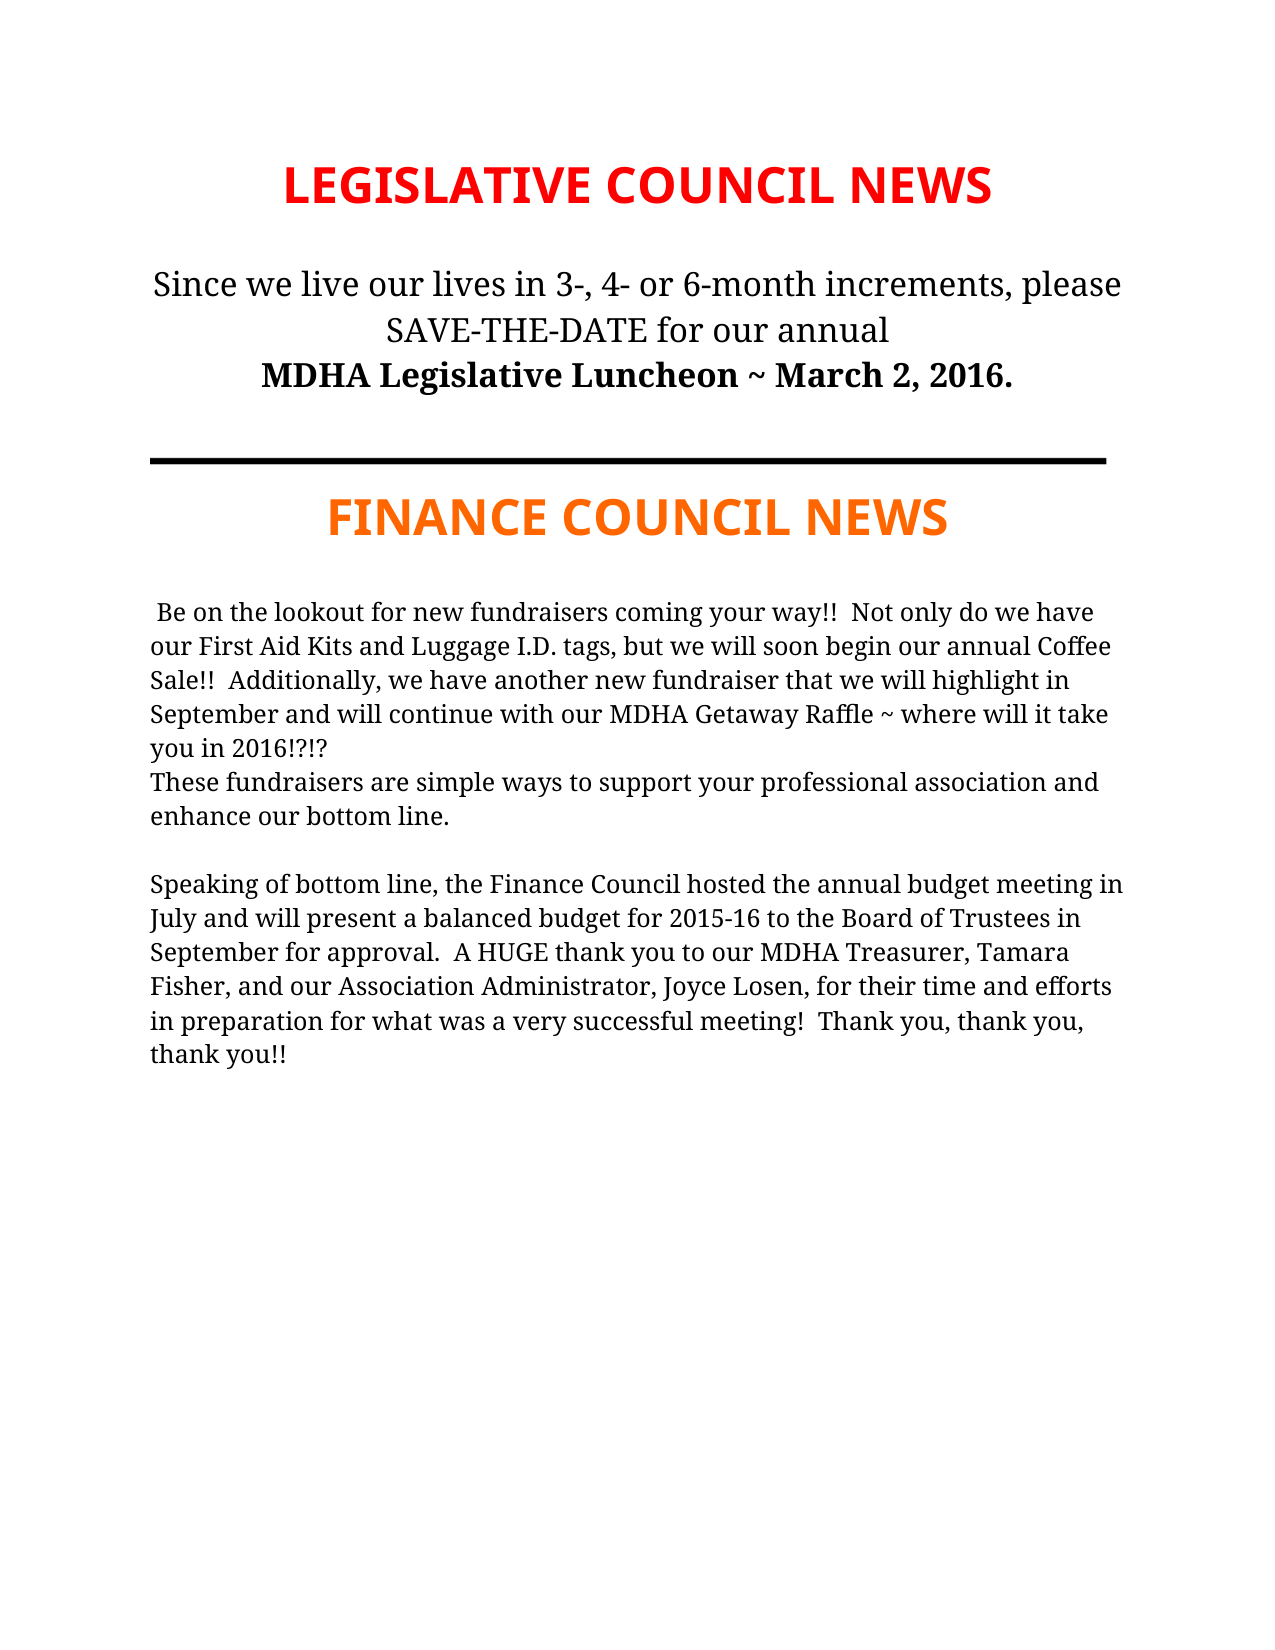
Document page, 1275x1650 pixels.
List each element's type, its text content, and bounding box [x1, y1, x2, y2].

text Since we live our lives in 3-, 4- or 6-month increments, please SAVE-THE-DATE for our annual [150, 261, 1125, 352]
text LEGISLATIVE COUNCIL NEWS [150, 150, 1125, 218]
text These fundraisers are simple ways to support your professional association and enhance our bottom line. [150, 765, 1125, 833]
text MDHA Legislative Luncheon ~ March 2, 2016. [150, 352, 1125, 397]
text Be on the lookout for new fundraisers coming your way!! Not only do we have our First Aid Kits and Luggage I.D. tags, but we will soon begin our annual Coffee Sale!! Additionally, we have another new fundraiser that we will highlight in September and will continue with our MDHA Getaway Raffle ~ where will it take you in 2016!?!? [150, 594, 1125, 765]
picture [150, 453, 1107, 470]
text FINANCE COUNCIL NEWS [150, 482, 1125, 550]
text Speaking of bottom line, the Finance Council hosted the annual budget meeting in July and will present a balanced budget for 2015-16 to the Board of Trustees in September for approval. A HUGE thank you to our MDHA Treasurer, Tamara Fisher, and our Association Administrator, Joyce Losen, for their time and efforts in preparation for what was a very successful meeting! Thank you, thank you, thank you!! [150, 867, 1125, 1071]
